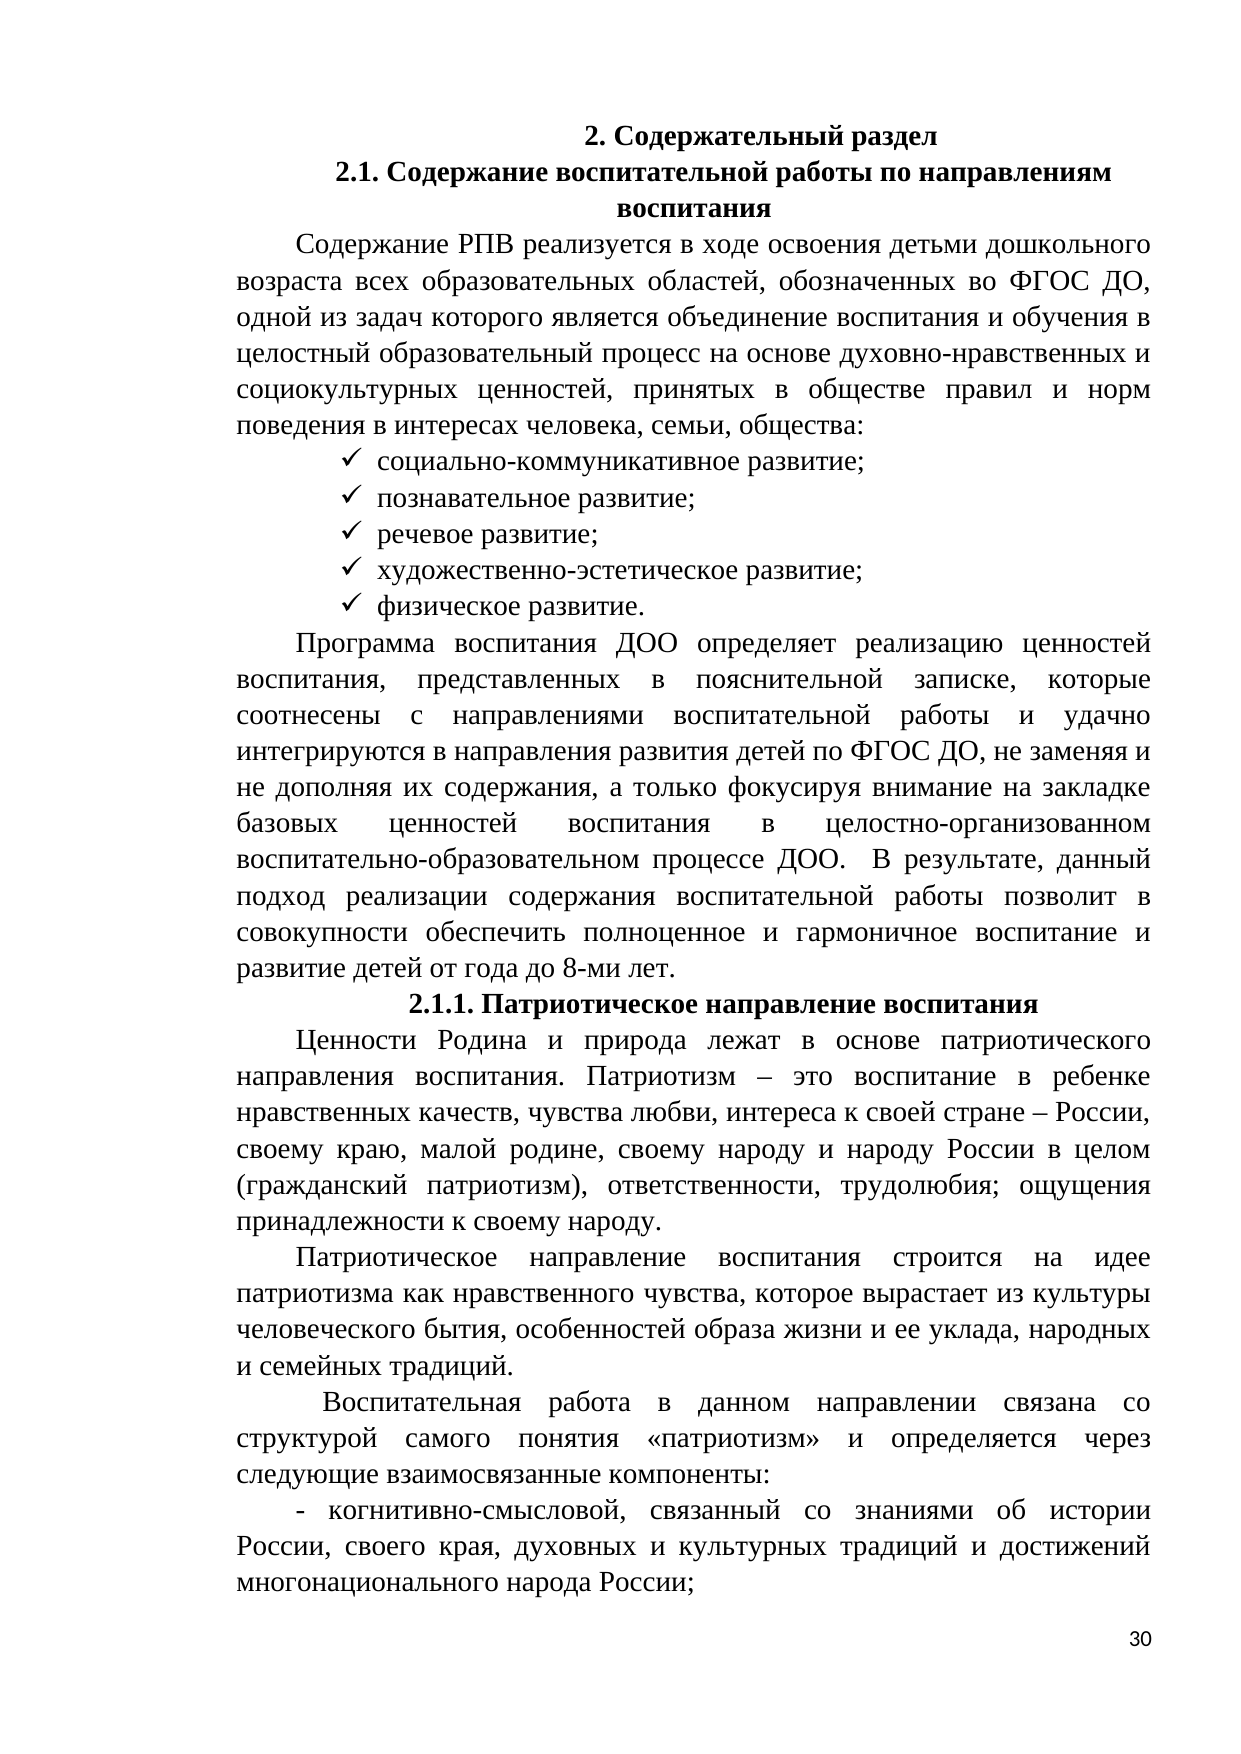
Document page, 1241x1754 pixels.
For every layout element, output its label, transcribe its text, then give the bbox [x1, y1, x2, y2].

list социально-коммуникативное развитие; [339, 443, 1152, 477]
list речевое развитие; [339, 516, 1152, 549]
list Патриотическое направление воспитания строится на идее патриотизма как нравственного чувства, которое вырастает из культуры человеческого бытия, особенностей образа жизни и ее уклада, народных и семейных традиций. [236, 1239, 1152, 1381]
list 2. Содержательный раздел [311, 118, 1152, 152]
list Воспитательная работа в данном направлении связана со структурой самого понятия «патриотизм» и определяется через следующие взаимосвязанные компоненты: [236, 1384, 1152, 1489]
list Содержание РПВ реализуется в ходе освоения детьми дошкольного возраста всех образовательных областей, обозначенных во ФГОС ДО, одной из задач которого является объединение воспитания и обучения в целостный образовательный процесс на основе духовно-нравственных и социокультурных ценностей, принятых в обществе правил и норм поведения в интересах человека, семьи, общества: [236, 227, 1152, 441]
list - когнитивно-смысловой, связанный со знаниями об истории России, своего края, духовных и культурных традиций и достижений многонационального народа России; [236, 1492, 1152, 1598]
list Программа воспитания ДОО определяет реализацию ценностей воспитания, представленных в пояснительной записке, которые соотнесены с направлениями воспитательной работы и удачно интегрируются в направления развития детей по ФГОС ДО, не заменяя и не дополняя их содержания, а только фокусируя внимание на закладке базовых ценностей воспитания в целостно-организованном воспитательно-образовательном процессе ДОО. В результате, данный подход реализации содержания воспитательной работы позволит в совокупности обеспечить полноценное и гармоничное воспитание и развитие детей от года до 8-ми лет. [236, 625, 1152, 983]
list художественно-эстетическое развитие; [339, 552, 1152, 586]
list Ценности Родина и природа лежат в основе патриотического направления воспитания. Патриотизм – это воспитание в ребенке нравственных качеств, чувства любви, интереса к своей стране – России, своему краю, малой родине, своему народу и народу России в целом (гражданский патриотизм), ответственности, трудолюбия; ощущения принадлежности к своему народу. [236, 1022, 1152, 1237]
list 2.1. Содержание воспитательной работы по направлениям воспитания [236, 154, 1152, 224]
list познавательное развитие; [339, 480, 1152, 513]
list 2.1.1. Патриотическое направление воспитания [236, 986, 1152, 1020]
list физическое развитие. [339, 588, 1152, 622]
